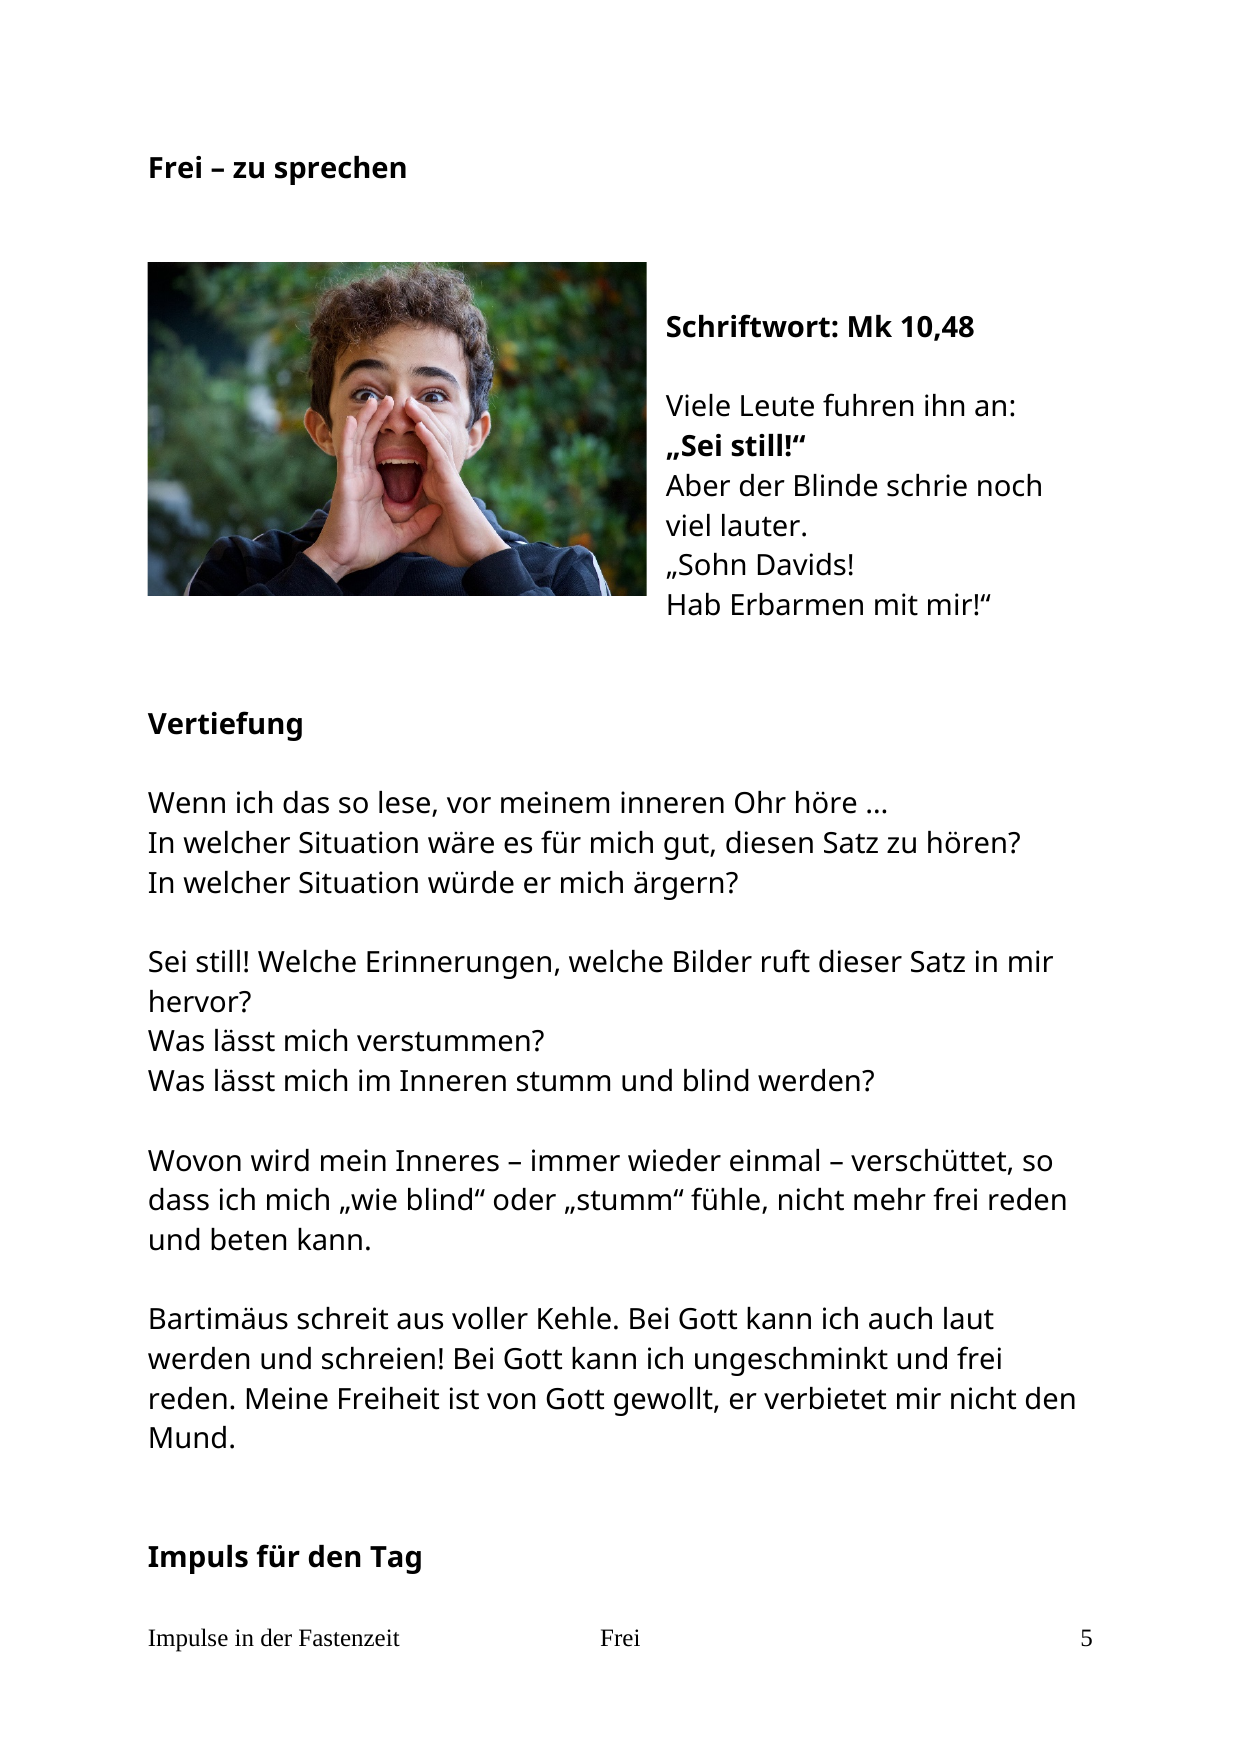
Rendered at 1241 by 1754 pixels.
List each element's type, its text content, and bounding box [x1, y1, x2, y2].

text „Sohn Davids! [647, 544, 1093, 584]
text Frei – zu sprechen [148, 148, 1093, 187]
text Vertiefung [148, 703, 1093, 743]
text Wenn ich das so lese, vor meinem inneren Ohr höre … [148, 783, 1093, 822]
text Hab Erbarmen mit mir!“ [148, 584, 1093, 624]
text Was lässt mich im Inneren stumm und blind werden? [148, 1060, 1093, 1100]
text Viele Leute fuhren ihn an: [647, 386, 1093, 425]
text Wovon wird mein Inneres – immer wieder einmal – verschüttet, so dass ich mich „wie blind“ oder „stumm“ fühle, nicht mehr frei reden und beten kann. [148, 1140, 1093, 1259]
text Schriftwort: Mk 10,48 [647, 306, 1093, 346]
text Impuls für den Tag [148, 1537, 1093, 1576]
text In welcher Situation wäre es für mich gut, diesen Satz zu hören? [148, 822, 1093, 862]
text Was lässt mich verstummen? [148, 1021, 1093, 1060]
text In welcher Situation würde er mich ärgern? [148, 862, 1093, 902]
text „Sei still!“ [647, 425, 1093, 465]
text Aber der Blinde schrie noch viel lauter. [647, 465, 1093, 544]
text Bartimäus schreit aus voller Kehle. Bei Gott kann ich auch laut werden und schreien! Bei Gott kann ich ungeschminkt und frei reden. Meine Freiheit ist von Gott gewollt, er verbietet mir nicht den Mund. [148, 1298, 1093, 1457]
picture [147, 262, 647, 596]
text Sei still! Welche Erinnerungen, welche Bilder ruft dieser Satz in mir hervor? [148, 941, 1093, 1021]
